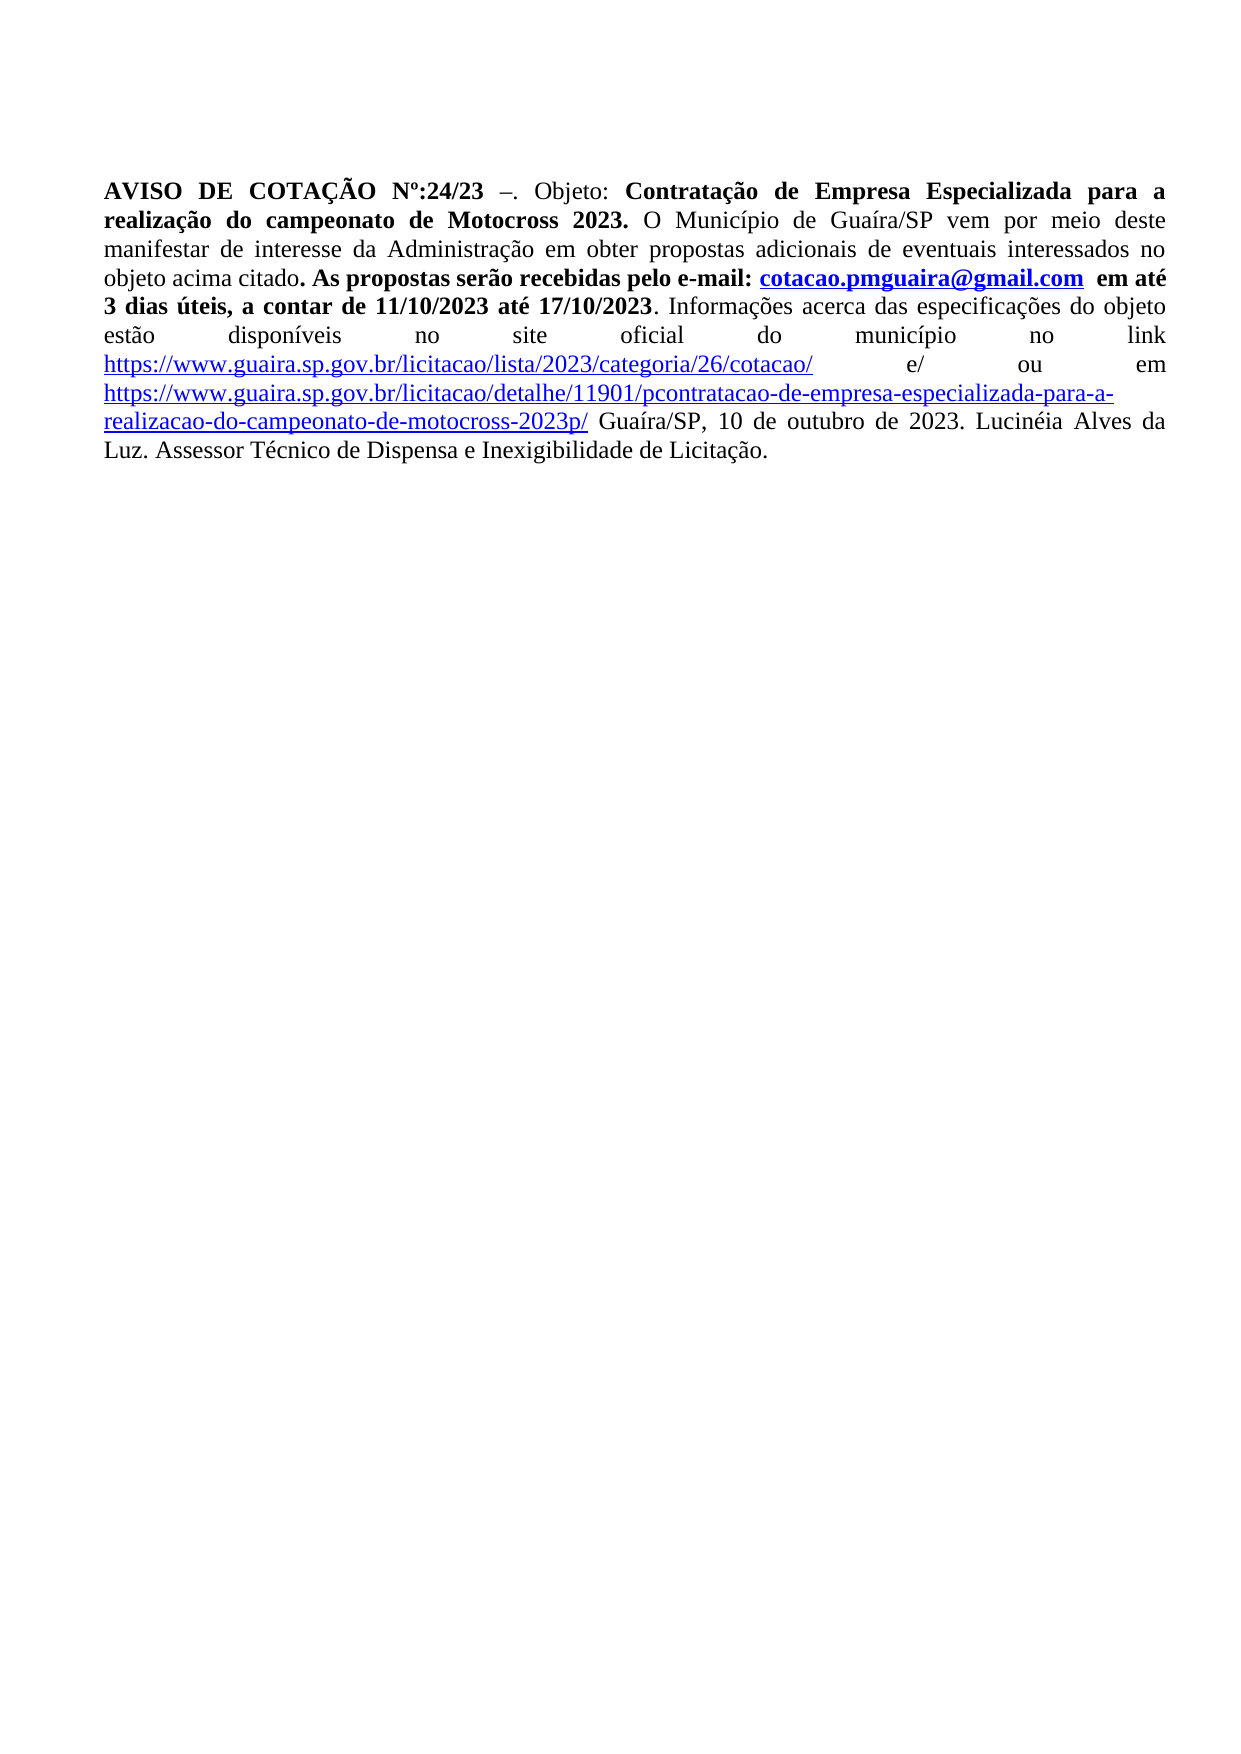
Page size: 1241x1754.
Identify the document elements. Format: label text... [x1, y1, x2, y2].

text AVISO DE COTAÇÃO Nº:24/23 –. Objeto: Contratação de Empresa Especializada para a realização do campeonato de Motocross 2023. O Município de Guaíra/SP vem por meio deste manifestar de interesse da Administração em obter propostas adicionais de eventuais interessados no objeto acima citado. As propostas serão recebidas pelo e-mail: cotacao.pmguaira@gmail.com em até 3 dias úteis, a contar de 11/10/2023 até 17/10/2023. Informações acerca das especificações do objeto estão disponíveis no site oficial do município no link https://www.guaira.sp.gov.br/licitacao/lista/2023/categoria/26/cotacao/ e/ ou em https://www.guaira.sp.gov.br/licitacao/detalhe/11901/pcontratacao-de-empresa-especializada-para-a-realizacao-do-campeonato-de-motocross-2023p/ Guaíra/SP, 10 de outubro de 2023. Lucinéia Alves da Luz. Assessor Técnico de Dispensa e Inexigibilidade de Licitação. [103, 176, 1167, 464]
